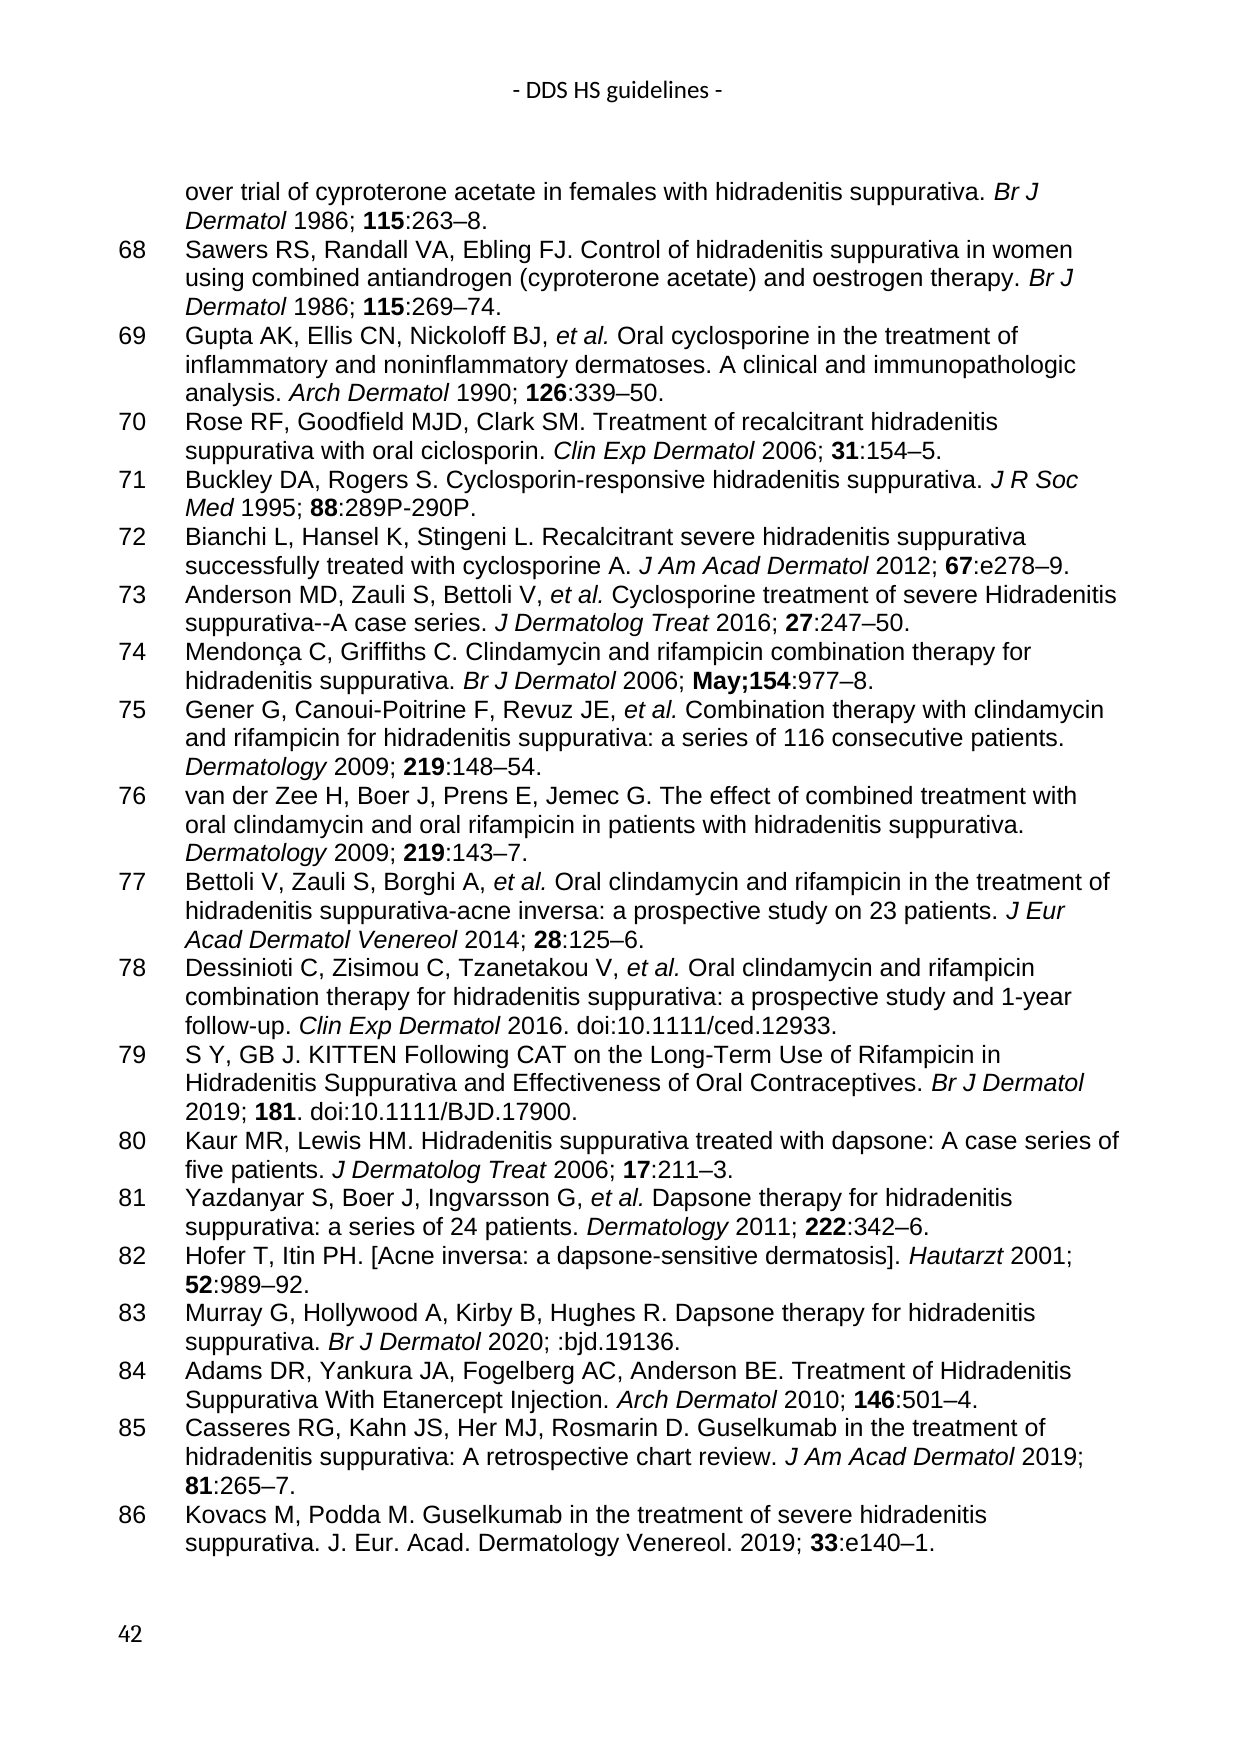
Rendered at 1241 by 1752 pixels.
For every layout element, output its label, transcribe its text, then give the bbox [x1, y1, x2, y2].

text 72 Bianchi L, Hansel K, Stingeni L. Recalcitrant severe hidradenitis suppurativa successfully treated with cyclosporine A. J Am Acad Dermatol 2012; 67:e278–9. [118, 522, 1122, 580]
text 73 Anderson MD, Zauli S, Bettoli V, et al. Cyclosporine treatment of severe Hidradenitis suppurativa--A case series. J Dermatolog Treat 2016; 27:247–50. [118, 580, 1122, 637]
text 68 Sawers RS, Randall VA, Ebling FJ. Control of hidradenitis suppurativa in women using combined antiandrogen (cyproterone acetate) and oestrogen therapy. Br J Dermatol 1986; 115:269–74. [118, 235, 1122, 321]
text 84 Adams DR, Yankura JA, Fogelberg AC, Anderson BE. Treatment of Hidradenitis Suppurativa With Etanercept Injection. Arch Dermatol 2010; 146:501–4. [118, 1356, 1122, 1413]
text 69 Gupta AK, Ellis CN, Nickoloff BJ, et al. Oral cyclosporine in the treatment of inflammatory and noninflammatory dermatoses. A clinical and immunopathologic analysis. Arch Dermatol 1990; 126:339–50. [118, 321, 1122, 407]
text 70 Rose RF, Goodfield MJD, Clark SM. Treatment of recalcitrant hidradenitis suppurativa with oral ciclosporin. Clin Exp Dermatol 2006; 31:154–5. [118, 407, 1122, 465]
text 80 Kaur MR, Lewis HM. Hidradenitis suppurativa treated with dapsone: A case series of five patients. J Dermatolog Treat 2006; 17:211–3. [118, 1126, 1122, 1183]
text 86 Kovacs M, Podda M. Guselkumab in the treatment of severe hidradenitis suppurativa. J. Eur. Acad. Dermatology Venereol. 2019; 33:e140–1. [118, 1500, 1122, 1557]
text 82 Hofer T, Itin PH. [Acne inversa: a dapsone-sensitive dermatosis]. Hautarzt 2001; 52:989–92. [118, 1241, 1122, 1298]
text 79 S Y, GB J. KITTEN Following CAT on the Long-Term Use of Rifampicin in Hidradenitis Suppurativa and Effectiveness of Oral Contraceptives. Br J Dermatol 2019; 181. doi:10.1111/BJD.17900. [118, 1040, 1122, 1126]
text 76 van der Zee H, Boer J, Prens E, Jemec G. The effect of combined treatment with oral clindamycin and oral rifampicin in patients with hidradenitis suppurativa. Dermatology 2009; 219:143–7. [118, 781, 1122, 867]
text 85 Casseres RG, Kahn JS, Her MJ, Rosmarin D. Guselkumab in the treatment of hidradenitis suppurativa: A retrospective chart review. J Am Acad Dermatol 2019; 81:265–7. [118, 1413, 1122, 1500]
text 83 Murray G, Hollywood A, Kirby B, Hughes R. Dapsone therapy for hidradenitis suppurativa. Br J Dermatol 2020; :bjd.19136. [118, 1298, 1122, 1356]
text 77 Bettoli V, Zauli S, Borghi A, et al. Oral clindamycin and rifampicin in the treatment of hidradenitis suppurativa-acne inversa: a prospective study on 23 patients. J Eur Acad Dermatol Venereol 2014; 28:125–6. [118, 867, 1122, 953]
text 74 Mendonça C, Griffiths C. Clindamycin and rifampicin combination therapy for hidradenitis suppurativa. Br J Dermatol 2006; May;154:977–8. [118, 637, 1122, 695]
text 81 Yazdanyar S, Boer J, Ingvarsson G, et al. Dapsone therapy for hidradenitis suppurativa: a series of 24 patients. Dermatology 2011; 222:342–6. [118, 1183, 1122, 1241]
text 78 Dessinioti C, Zisimou C, Tzanetakou V, et al. Oral clindamycin and rifampicin combination therapy for hidradenitis suppurativa: a prospective study and 1-year follow-up. Clin Exp Dermatol 2016. doi:10.1111/ced.12933. [118, 953, 1122, 1040]
text 75 Gener G, Canoui-Poitrine F, Revuz JE, et al. Combination therapy with clindamycin and rifampicin for hidradenitis suppurativa: a series of 116 consecutive patients. Dermatology 2009; 219:148–54. [118, 695, 1122, 781]
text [118, 177, 1122, 235]
text 71 Buckley DA, Rogers S. Cyclosporin-responsive hidradenitis suppurativa. J R Soc Med 1995; 88:289P-290P. [118, 465, 1122, 522]
